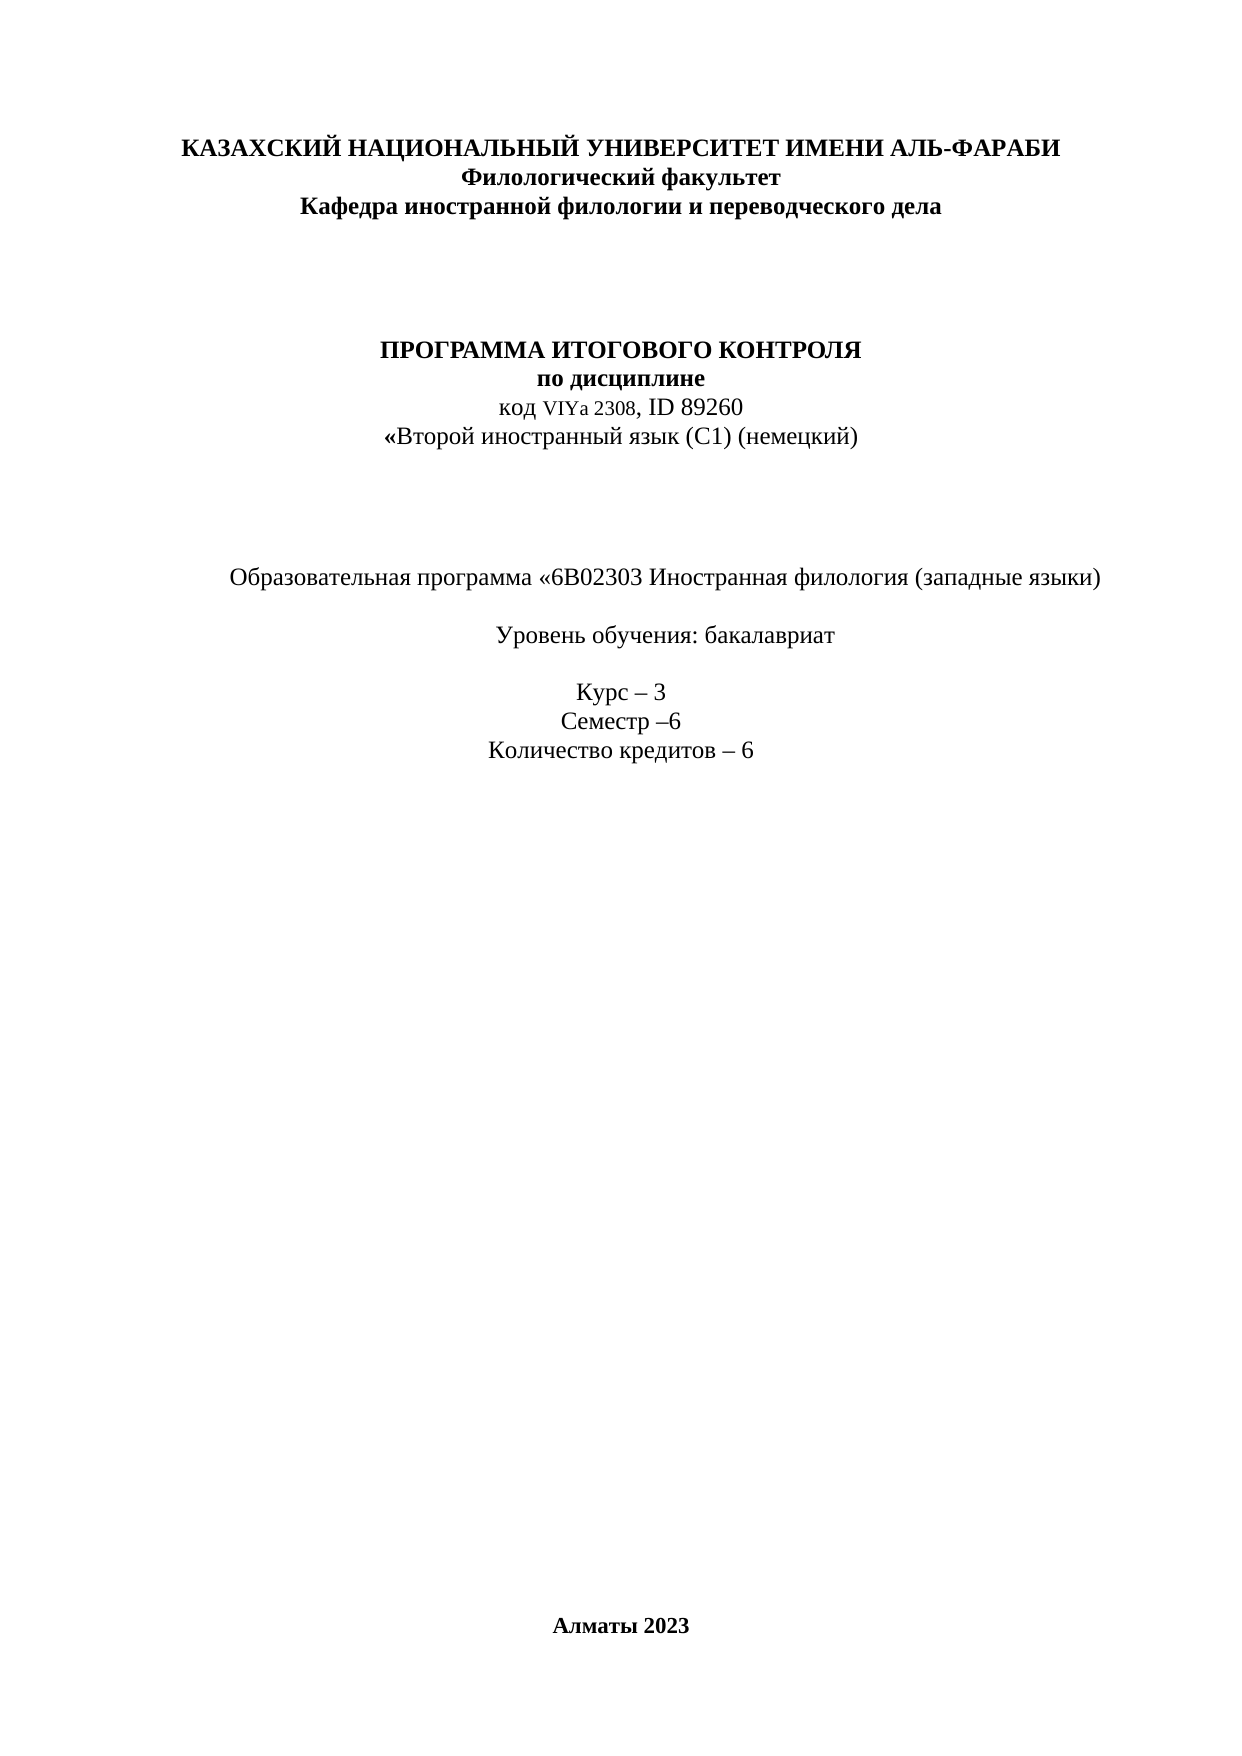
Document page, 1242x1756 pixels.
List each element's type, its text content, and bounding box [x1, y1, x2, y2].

text Кафедра иностранной филологии и переводческого дела [47, 191, 1194, 220]
text код VIYa 2308, ID 89260 [47, 392, 1194, 421]
text Уровень обучения: бакалавриат [136, 620, 1194, 649]
text ПРОГРАММА ИТОГОВОГО КОНТРОЛЯ [47, 335, 1194, 363]
text Количество кредитов – 6 [47, 735, 1194, 764]
text Образовательная программа «6B02303 Иностранная филология (западные языки) [136, 562, 1194, 591]
text Семестр –6 [47, 706, 1194, 735]
text Филологический факультет [47, 162, 1194, 191]
text Алматы 2023 [47, 1612, 1194, 1638]
text Курс – 3 [47, 677, 1194, 706]
text «Второй иностранный язык (C1) (немецкий) [47, 421, 1194, 450]
text КАЗАХСКИЙ НАЦИОНАЛЬНЫЙ УНИВЕРСИТЕТ ИМЕНИ АЛЬ-ФАРАБИ [47, 133, 1194, 162]
text по дисциплине [47, 363, 1194, 392]
